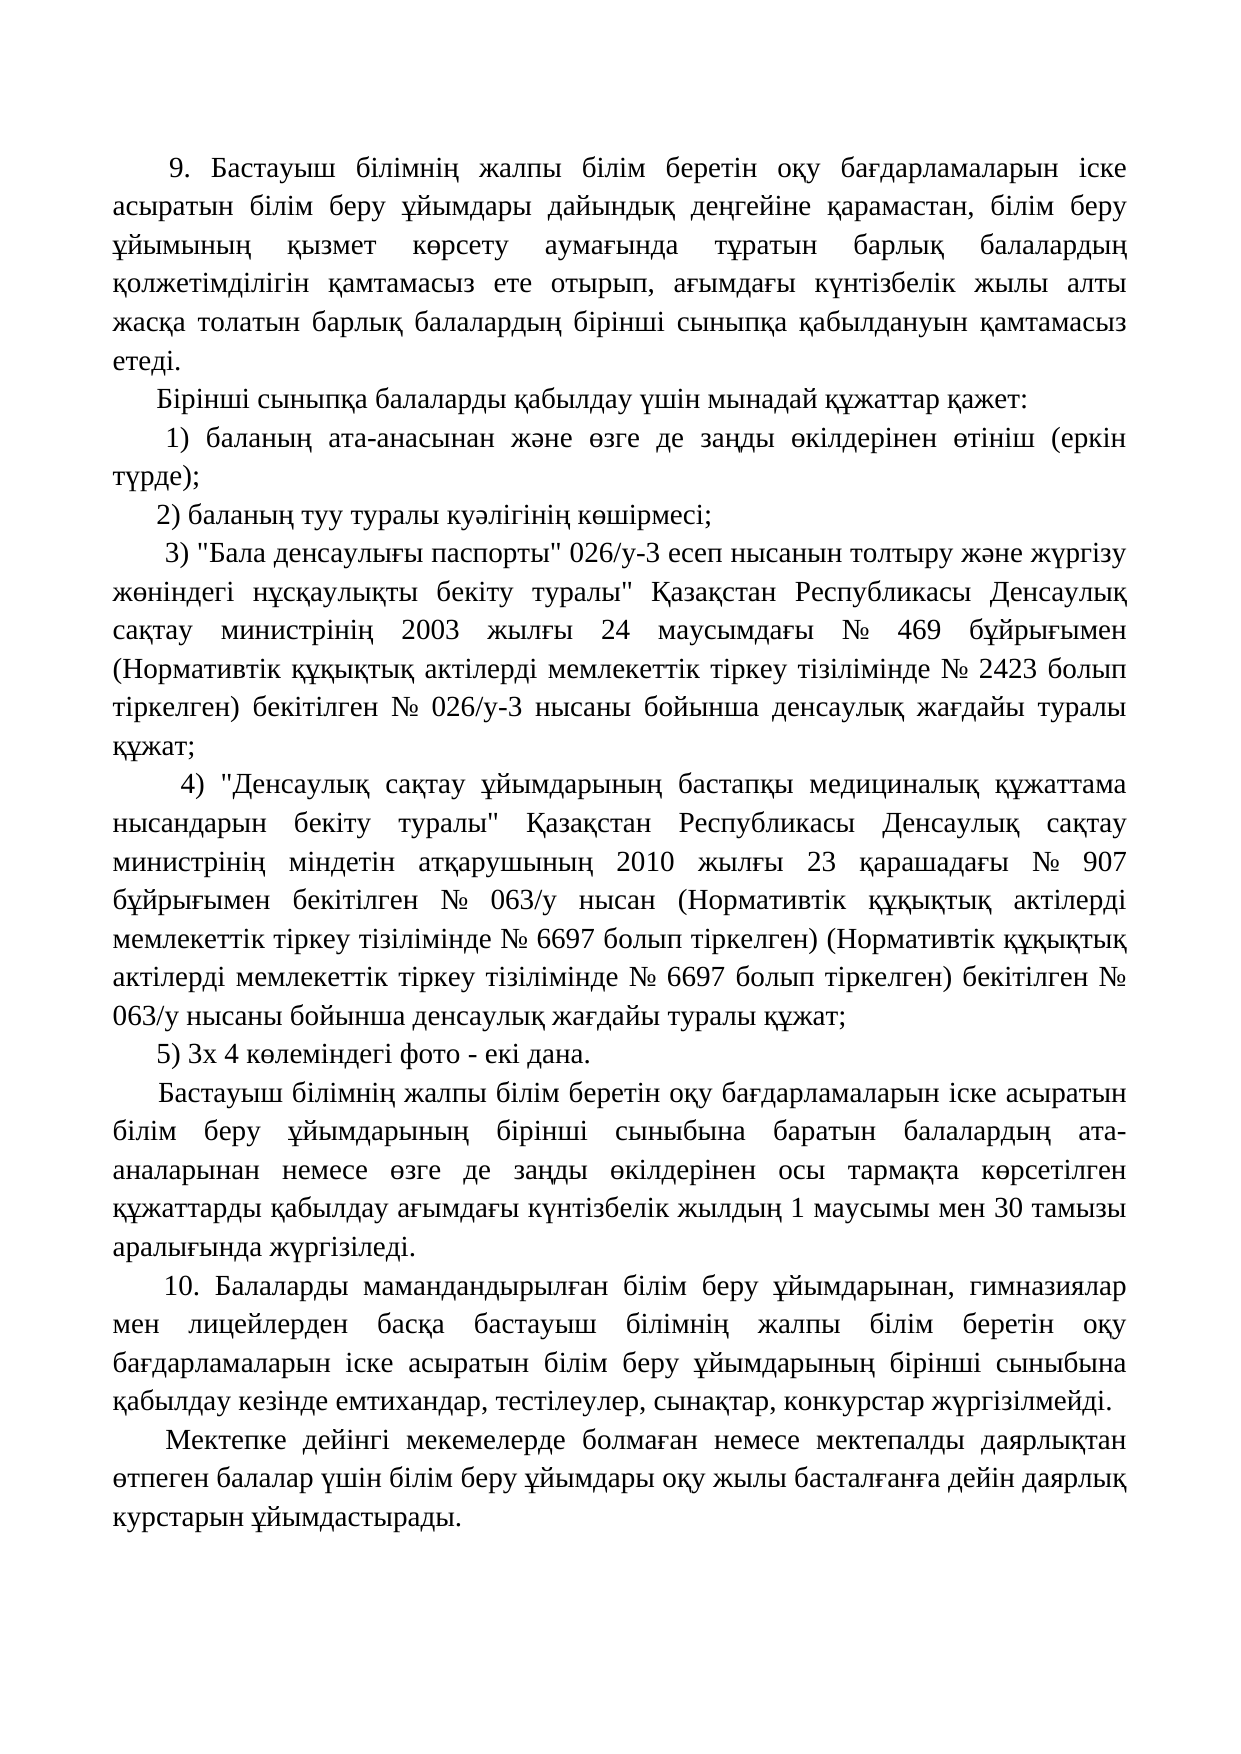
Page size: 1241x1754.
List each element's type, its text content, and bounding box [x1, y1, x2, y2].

text 4) "Денсаулық сақтау ұйымдарының бастапқы медициналық құжаттама нысандарын бекіту туралы" Қазақстан Республикасы Денсаулық сақтау министрінің міндетін атқарушының 2010 жылғы 23 қарашадағы № 907 бұйрығымен бекітілген № 063/у нысан (Нормативтік құқықтық актілерді мемлекеттік тіркеу тізілімінде № 6697 болып тіркелген) (Нормативтік құқықтық актілерді мемлекеттік тіркеу тізілімінде № 6697 болып тіркелген) бекітілген № 063/у нысаны бойынша денсаулық жағдайы туралы құжат; [112, 767, 1128, 1031]
text Бірінші сыныпқа балаларды қабылдау үшін мынадай құжаттар қажет: [112, 381, 1128, 415]
text 5) 3x 4 көлеміндегі фото - екі дана. [112, 1036, 1128, 1070]
text 9. Бастауыш білімнің жалпы білім беретін оқу бағдарламаларын іске асыратын білім беру ұйымдары дайындық деңгейіне қарамастан, білім беру ұйымының қызмет көрсету аумағында тұратын барлық балалардың қолжетімділігін қамтамасыз ете отырып, ағымдағы күнтізбелік жылы алты жасқа толатын барлық балалардың бірінші сыныпқа қабылдануын қамтамасыз етеді. [112, 150, 1128, 376]
text Бастауыш білімнің жалпы білім беретін оқу бағдарламаларын іске асыратын білім беру ұйымдарының бірінші сыныбына баратын балалардың ата-аналарынан немесе өзге де заңды өкілдерінен осы тармақта көрсетілген құжаттарды қабылдау ағымдағы күнтізбелік жылдың 1 маусымы мен 30 тамызы аралығында жүргізіледі. [112, 1075, 1128, 1263]
text 10. Балаларды мамандандырылған білім беру ұйымдарынан, гимназиялар мен лицейлерден басқа бастауыш білімнің жалпы білім беретін оқу бағдарламаларын іске асыратын білім беру ұйымдарының бірінші сыныбына қабылдау кезінде емтихандар, тестілеулер, сынақтар, конкурстар жүргізілмейді. [112, 1268, 1128, 1417]
text 1) баланың ата-анасынан және өзге де заңды өкілдерінен өтініш (еркін түрде); [112, 420, 1128, 492]
text 3) "Бала денсаулығы паспорты" 026/у-3 есеп нысанын толтыру және жүргізу жөніндегі нұсқаулықты бекіту туралы" Қазақстан Республикасы Денсаулық сақтау министрінің 2003 жылғы 24 маусымдағы № 469 бұйрығымен (Нормативтік құқықтық актілерді мемлекеттік тіркеу тізілімінде № 2423 болып тіркелген) бекітілген № 026/у-3 нысаны бойынша денсаулық жағдайы туралы құжат; [112, 535, 1128, 762]
text Мектепке дейінгі мекемелерде болмаған немесе мектепалды даярлықтан өтпеген балалар үшін білім беру ұйымдары оқу жылы басталғанға дейін даярлық курстарын ұйымдастырады. [112, 1422, 1128, 1532]
text 2) баланың туу туралы куәлігінің көшірмесі; [112, 497, 1128, 530]
